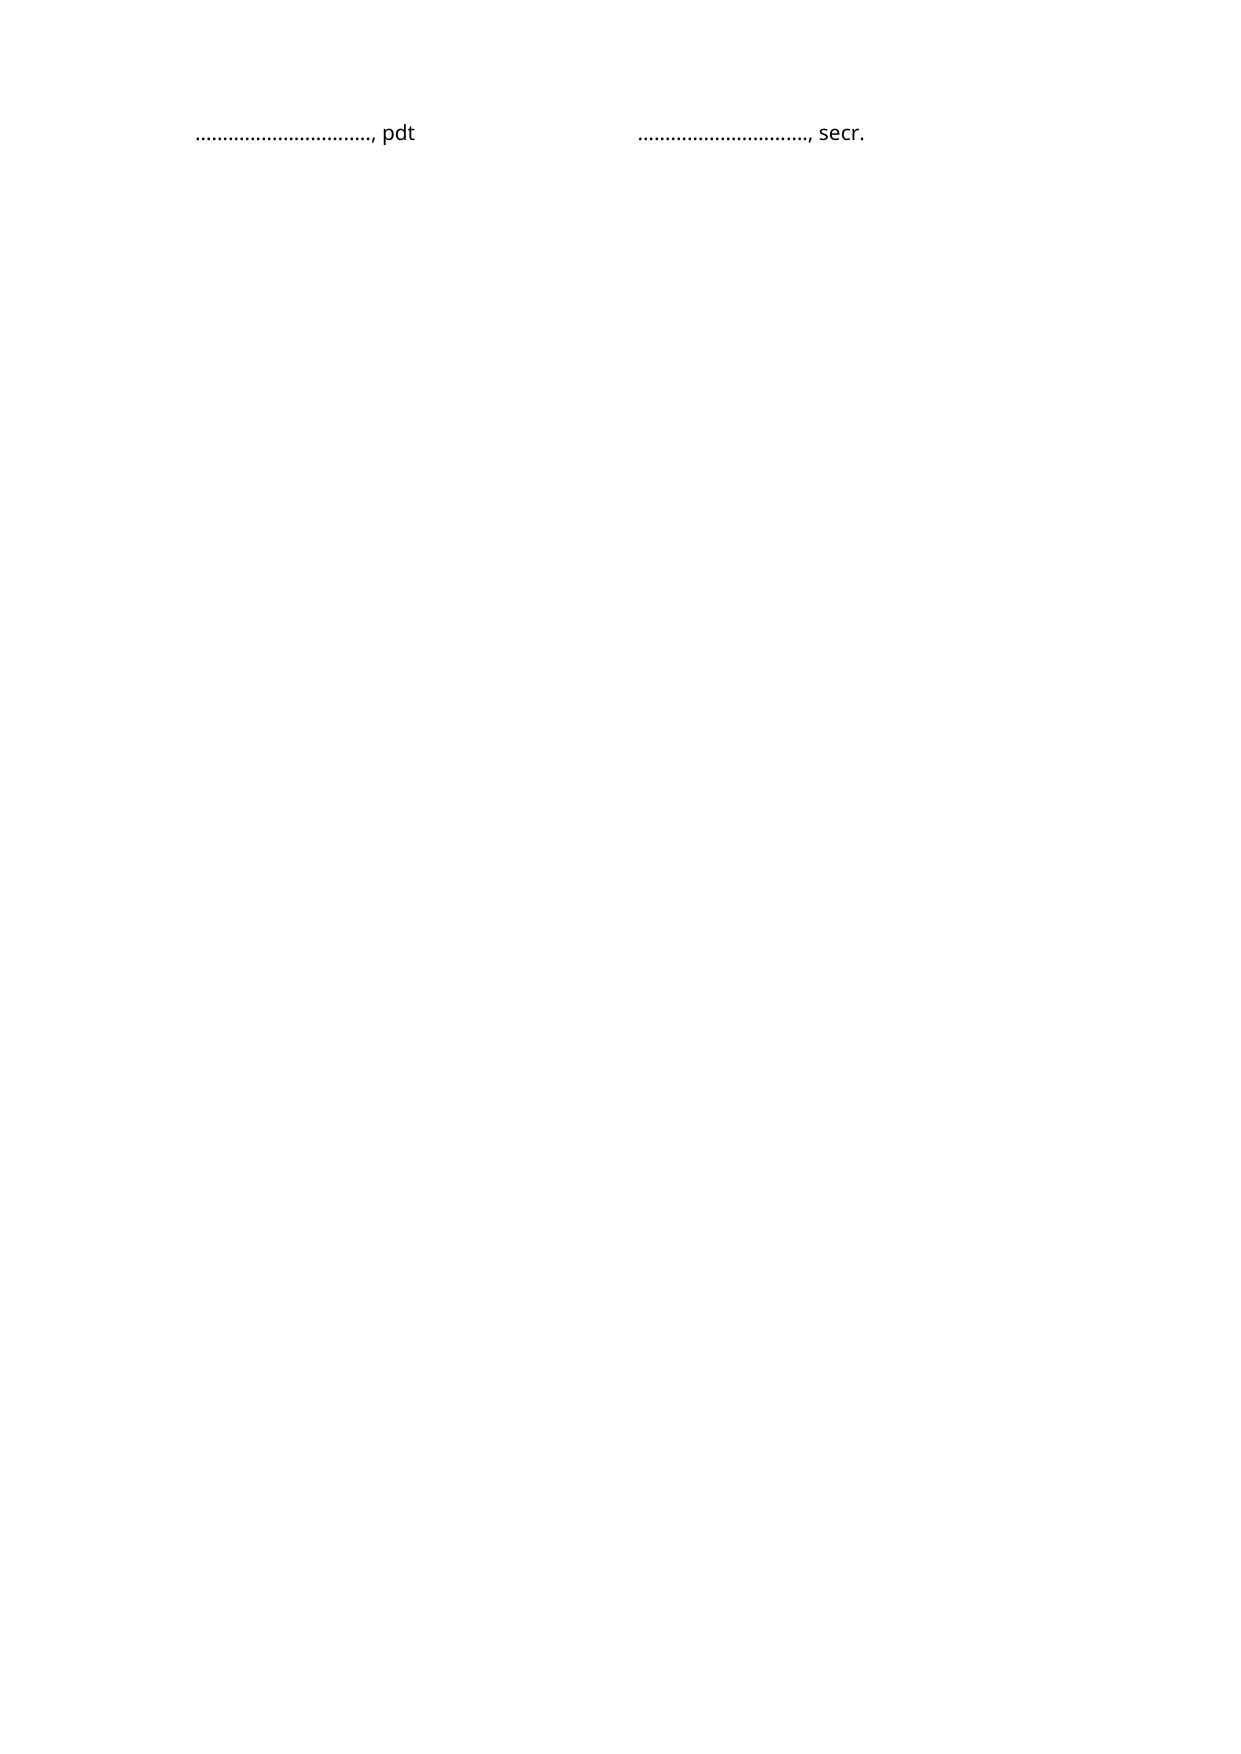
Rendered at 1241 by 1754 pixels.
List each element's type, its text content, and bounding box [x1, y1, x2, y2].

text ………………………….., pdt …………………………., secr. [195, 118, 1149, 147]
